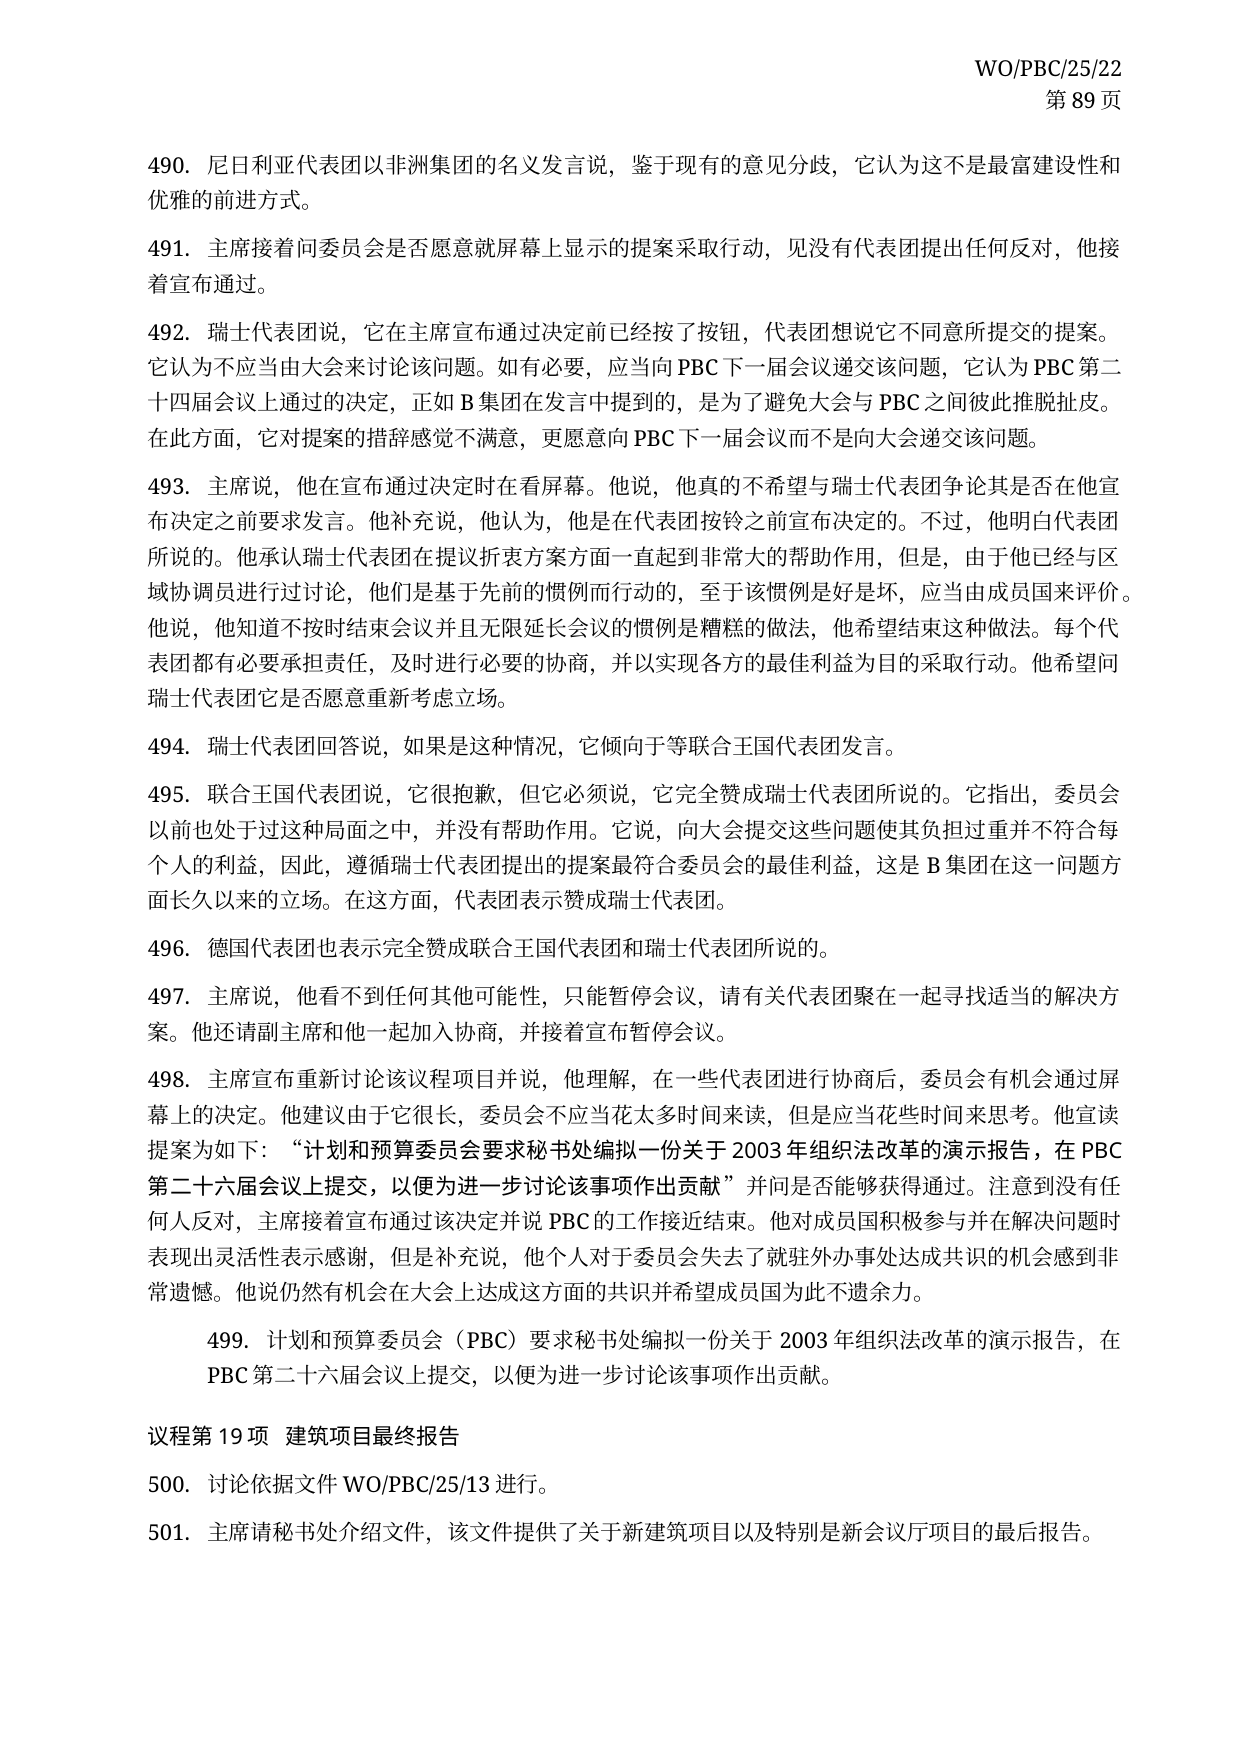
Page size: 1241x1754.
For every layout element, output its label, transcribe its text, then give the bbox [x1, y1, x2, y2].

text 瑞士代表团回答说，如果是这种情况，它倾向于等联合王国代表团发言。 [148, 726, 1122, 761]
text 讨论依据文件WO/PBC/25/13进行。 [148, 1463, 1122, 1498]
text 主席说，他看不到任何其他可能性，只能暂停会议，请有关代表团聚在一起寻找适当的解决方案。他还请副主席和他一起加入协商，并接着宣布暂停会议。 [148, 976, 1122, 1046]
text 瑞士代表团说，它在主席宣布通过决定前已经按了按钮，代表团想说它不同意所提交的提案。它认为不应当由大会来讨论该问题。如有必要，应当向PBC下一届会议递交该问题，它认为PBC第二十四届会议上通过的决定，正如B集团在发言中提到的，是为了避免大会与PBC之间彼此推脱扯皮。在此方面，它对提案的措辞感觉不满意，更愿意向PBC下一届会议而不是向大会递交该问题。 [148, 311, 1122, 453]
text 联合王国代表团说，它很抱歉，但它必须说，它完全赞成瑞士代表团所说的。它指出，委员会以前也处于过这种局面之中，并没有帮助作用。它说，向大会提交这些问题使其负担过重并不符合每个人的利益，因此，遵循瑞士代表团提出的提案最符合委员会的最佳利益，这是B集团在这一问题方面长久以来的立场。在这方面，代表团表示赞成瑞士代表团。 [148, 773, 1122, 915]
text 德国代表团也表示完全赞成联合王国代表团和瑞士代表团所说的。 [148, 928, 1122, 963]
text 主席说，他在宣布通过决定时在看屏幕。他说，他真的不希望与瑞士代表团争论其是否在他宣布决定之前要求发言。他补充说，他认为，他是在代表团按铃之前宣布决定的。不过，他明白代表团所说的。他承认瑞士代表团在提议折衷方案方面一直起到非常大的帮助作用，但是，由于他已经与区域协调员进行过讨论，他们是基于先前的惯例而行动的，至于该惯例是好是坏，应当由成员国来评价。他说，他知道不按时结束会议并且无限延长会议的惯例是糟糕的做法，他希望结束这种做法。每个代表团都有必要承担责任，及时进行必要的协商，并以实现各方的最佳利益为目的采取行动。他希望问瑞士代表团它是否愿意重新考虑立场。 [148, 465, 1122, 713]
text 主席接着问委员会是否愿意就屏幕上显示的提案采取行动，见没有代表团提出任何反对，他接着宣布通过。 [148, 228, 1122, 298]
text 主席请秘书处介绍文件，该文件提供了关于新建筑项目以及特别是新会议厅项目的最后报告。 [148, 1511, 1122, 1546]
text 计划和预算委员会（PBC）要求秘书处编拟一份关于2003年组织法改革的演示报告，在PBC第二十六届会议上提交，以便为进一步讨论该事项作出贡献。 [207, 1319, 1122, 1390]
subtitle 议程第19项 建筑项目最终报告 [148, 1415, 1122, 1451]
text 尼日利亚代表团以非洲集团的名义发言说，鉴于现有的意见分歧，它认为这不是最富建设性和优雅的前进方式。 [148, 144, 1122, 215]
text 主席宣布重新讨论该议程项目并说，他理解，在一些代表团进行协商后，委员会有机会通过屏幕上的决定。他建议由于它很长，委员会不应当花太多时间来读，但是应当花些时间来思考。他宣读提案为如下：“计划和预算委员会要求秘书处编拟一份关于2003年组织法改革的演示报告，在PBC第二十六届会议上提交，以便为进一步讨论该事项作出贡献”并问是否能够获得通过。注意到没有任何人反对，主席接着宣布通过该决定并说PBC的工作接近结束。他对成员国积极参与并在解决问题时表现出灵活性表示感谢，但是补充说，他个人对于委员会失去了就驻外办事处达成共识的机会感到非常遗憾。他说仍然有机会在大会上达成这方面的共识并希望成员国为此不遗余力。 [148, 1059, 1122, 1307]
